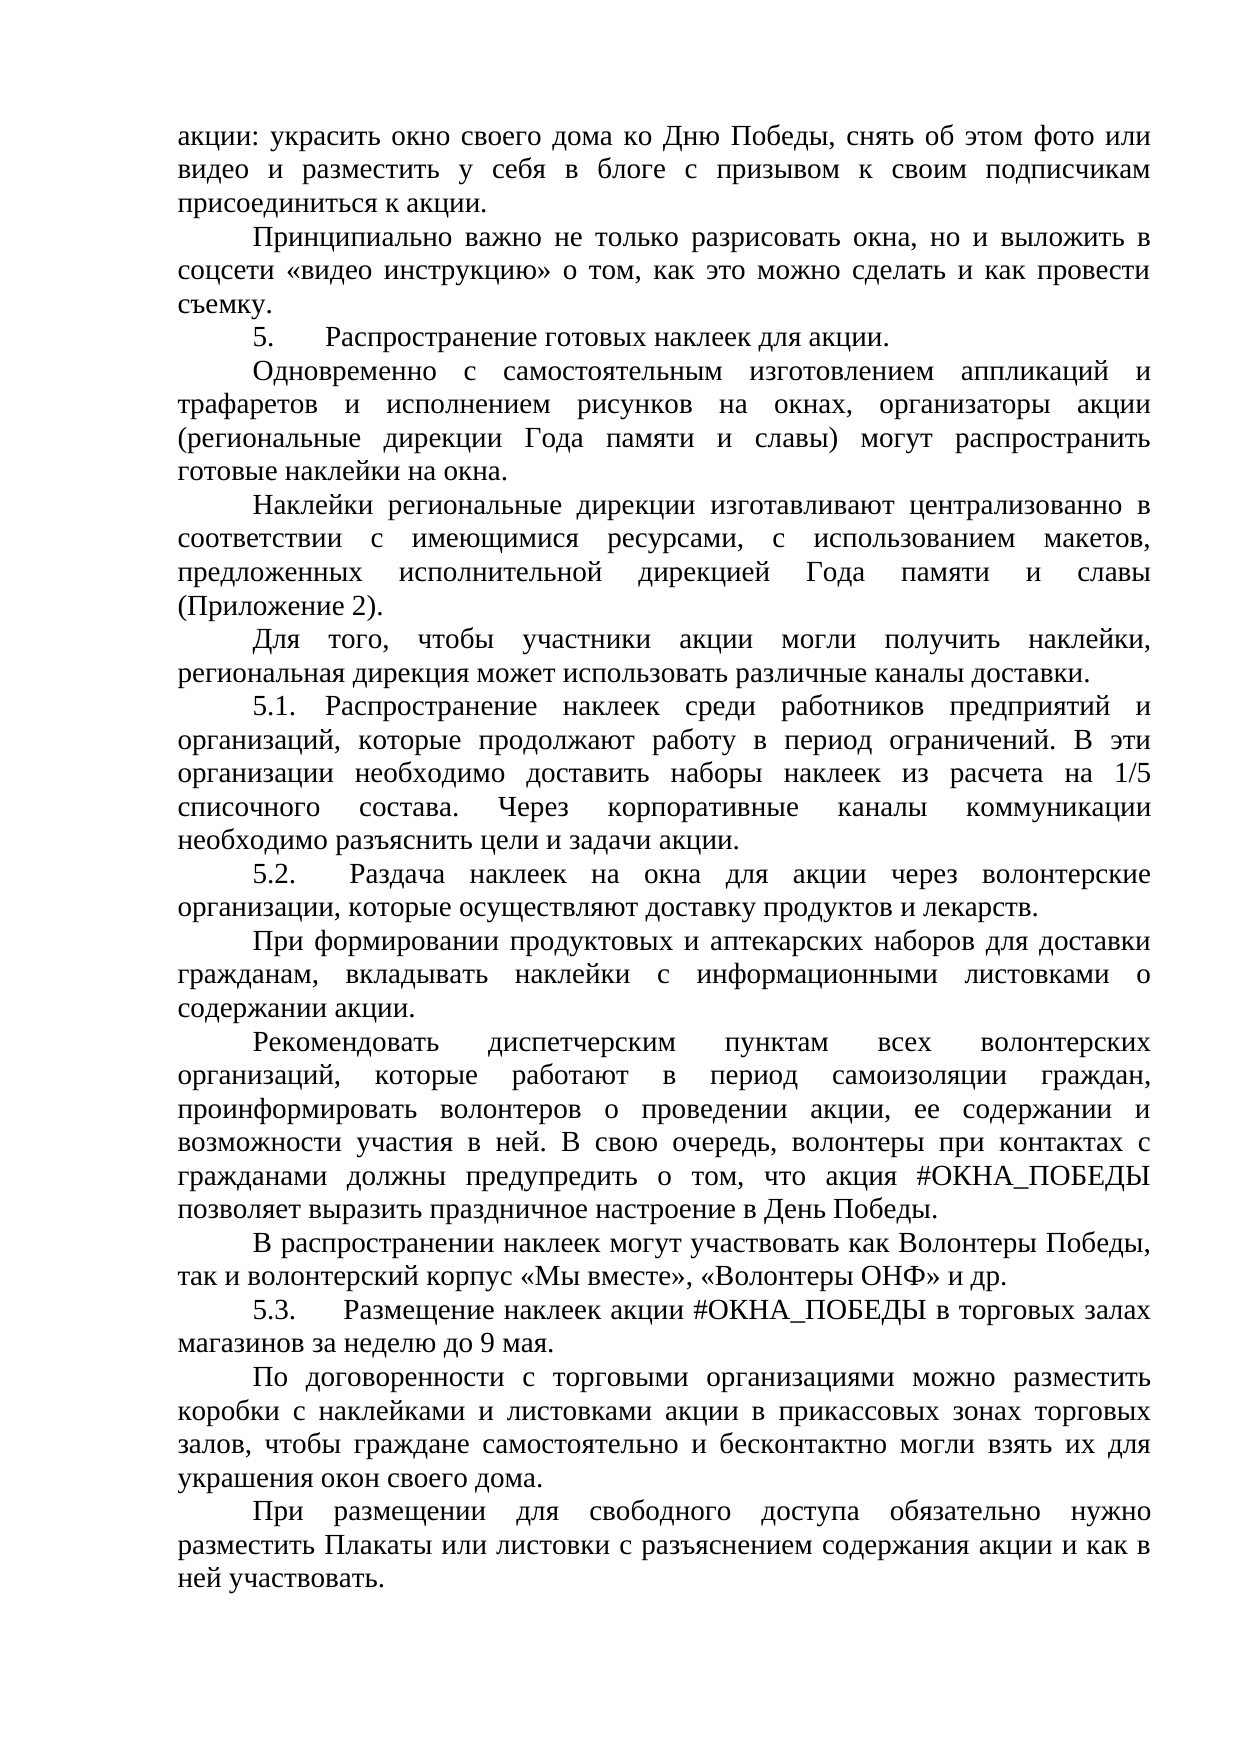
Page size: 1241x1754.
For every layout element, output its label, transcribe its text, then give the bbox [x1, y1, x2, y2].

text При формировании продуктовых и аптекарских наборов для доставки гражданам, вкладывать наклейки с информационными листовками о содержании акции. [177, 923, 1152, 1024]
text Рекомендовать диспетчерским пунктам всех волонтерских организаций, которые работают в период самоизоляции граждан, проинформировать волонтеров о проведении акции, ее содержании и возможности участия в ней. В свою очередь, волонтеры при контактах с гражданами должны предупредить о том, что акция #ОКНА_ПОБЕДЫ позволяет выразить праздничное настроение в День Победы. [177, 1024, 1152, 1225]
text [177, 118, 1152, 219]
text В распространении наклеек могут участвовать как Волонтеры Победы, так и волонтерский корпус «Мы вместе», «Волонтеры ОНФ» и др. [177, 1225, 1152, 1292]
text Для того, чтобы участники акции могли получить наклейки, региональная дирекция может использовать различные каналы доставки. [177, 621, 1152, 688]
text Наклейки региональные дирекции изготавливают централизованно в соответствии с имеющимися ресурсами, с использованием макетов, предложенных исполнительной дирекцией Года памяти и славы (Приложение 2). [177, 487, 1152, 621]
text Одновременно с самостоятельным изготовлением аппликаций и трафаретов и исполнением рисунков на окнах, организаторы акции (региональные дирекции Года памяти и славы) могут распространить готовые наклейки на окна. [177, 353, 1152, 487]
text Принципиально важно не только разрисовать окна, но и выложить в соцсети «видео инструкцию» о том, как это можно сделать и как провести съемку. [177, 219, 1152, 319]
list Распространение наклеек среди работников предприятий и организаций, которые продолжают работу в период ограничений. В эти организации необходимо доставить наборы наклеек из расчета на 1/5 списочного состава. Через корпоративные каналы коммуникации необходимо разъяснить цели и задачи акции. [177, 688, 1152, 856]
list Распространение готовых наклеек для акции. [177, 319, 1152, 353]
text При размещении для свободного доступа обязательно нужно разместить Плакаты или листовки с разъяснением содержания акции и как в ней участвовать. [177, 1493, 1152, 1594]
list Раздача наклеек на окна для акции через волонтерские организации, которые осуществляют доставку продуктов и лекарств. [177, 856, 1152, 923]
list Размещение наклеек акции #ОКНА_ПОБЕДЫ в торговых залах магазинов за неделю до 9 мая. [177, 1292, 1152, 1359]
text По договоренности с торговыми организациями можно разместить коробки с наклейками и листовками акции в прикассовых зонах торговых залов, чтобы граждане самостоятельно и бесконтактно могли взять их для украшения окон своего дома. [177, 1359, 1152, 1493]
